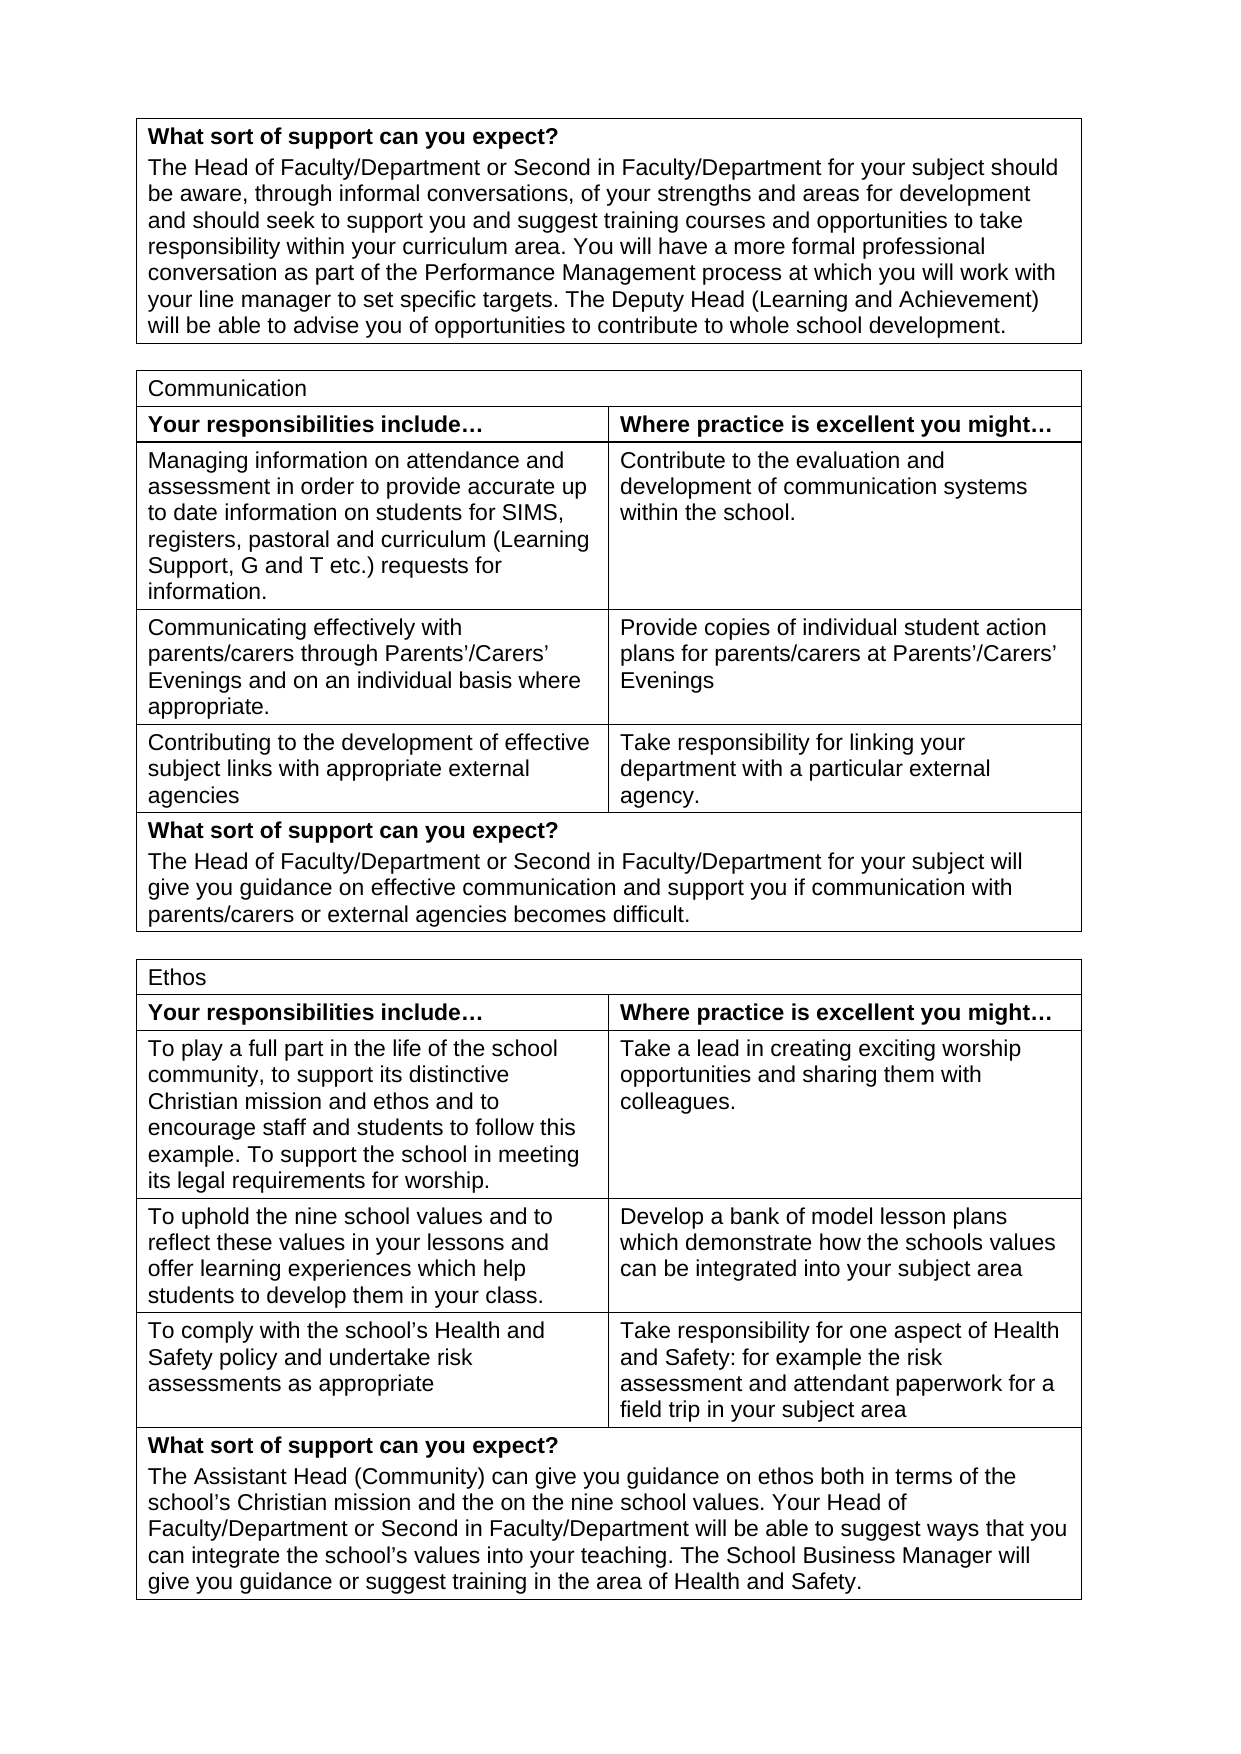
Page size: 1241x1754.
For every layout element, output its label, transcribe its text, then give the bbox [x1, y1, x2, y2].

table_cell Where practice is excellent you might… [609, 407, 1081, 441]
table_cell Your responsibilities include… [137, 995, 608, 1030]
table_cell Develop a bank of model lesson plans which demonstrate how the schools values can be integrated into your subject area [609, 1199, 1081, 1312]
table_cell Your responsibilities include… [137, 407, 608, 441]
table_cell To play a full part in the life of the school community, to support its distinctive Christian mission and ethos and to encourage staff and students to follow this example. To support the school in meeting its legal requirements for worship. [137, 1031, 608, 1197]
table_cell Provide copies of individual student action plans for parents/carers at Parents’/Carers’ Evenings [609, 610, 1081, 724]
table_cell Take a lead in creating exciting worship opportunities and sharing them with colleagues. [609, 1031, 1081, 1197]
table_cell Where practice is excellent you might… [609, 995, 1081, 1030]
table_header Communication [137, 371, 1081, 406]
table_header Ethos [137, 960, 1081, 994]
table_cell Communicating effectively with parents/carers through Parents’/Carers’ Evenings and on an individual basis where appropriate. [137, 610, 608, 724]
table_cell What sort of support can you expect? The Assistant Head (Community) can give you guidance on ethos both in terms of the school’s Christian mission and the on the nine school values. Your Head of Faculty/Department or Second in Faculty/Department will be able to suggest ways that you can integrate the school’s values into your teaching. The School Business Manager will give you guidance or suggest training in the area of Health and Safety. [137, 1428, 1081, 1599]
table_cell Take responsibility for linking your department with a particular external agency. [609, 725, 1081, 812]
table_cell Take responsibility for one aspect of Health and Safety: for example the risk assessment and attendant paperwork for a field trip in your subject area [609, 1313, 1081, 1427]
table_cell To uphold the nine school values and to reflect these values in your lessons and offer learning experiences which help students to develop them in your class. [137, 1199, 608, 1312]
table_cell What sort of support can you expect? The Head of Faculty/Department or Second in Faculty/Department for your subject will give you guidance on effective communication and support you if communication with parents/carers or external agencies becomes difficult. [137, 813, 1081, 931]
table_cell Contribute to the evaluation and development of communication systems within the school. [609, 443, 1081, 609]
table_cell Managing information on attendance and assessment in order to provide accurate up to date information on students for SIMS, registers, pastoral and curriculum (Learning Support, G and T etc.) requests for information. [137, 443, 608, 609]
table_cell What sort of support can you expect? The Head of Faculty/Department or Second in Faculty/Department for your subject should be aware, through informal conversations, of your strengths and areas for development and should seek to support you and suggest training courses and opportunities to take responsibility within your curriculum area. You will have a more formal professional conversation as part of the Performance Management process at which you will work with your line manager to set specific targets. The Deputy Head (Learning and Achievement) will be able to advise you of opportunities to contribute to whole school development. [137, 119, 1081, 342]
table_cell To comply with the school’s Health and Safety policy and undertake risk assessments as appropriate [137, 1313, 608, 1427]
table_cell Contributing to the development of effective subject links with appropriate external agencies [137, 725, 608, 812]
